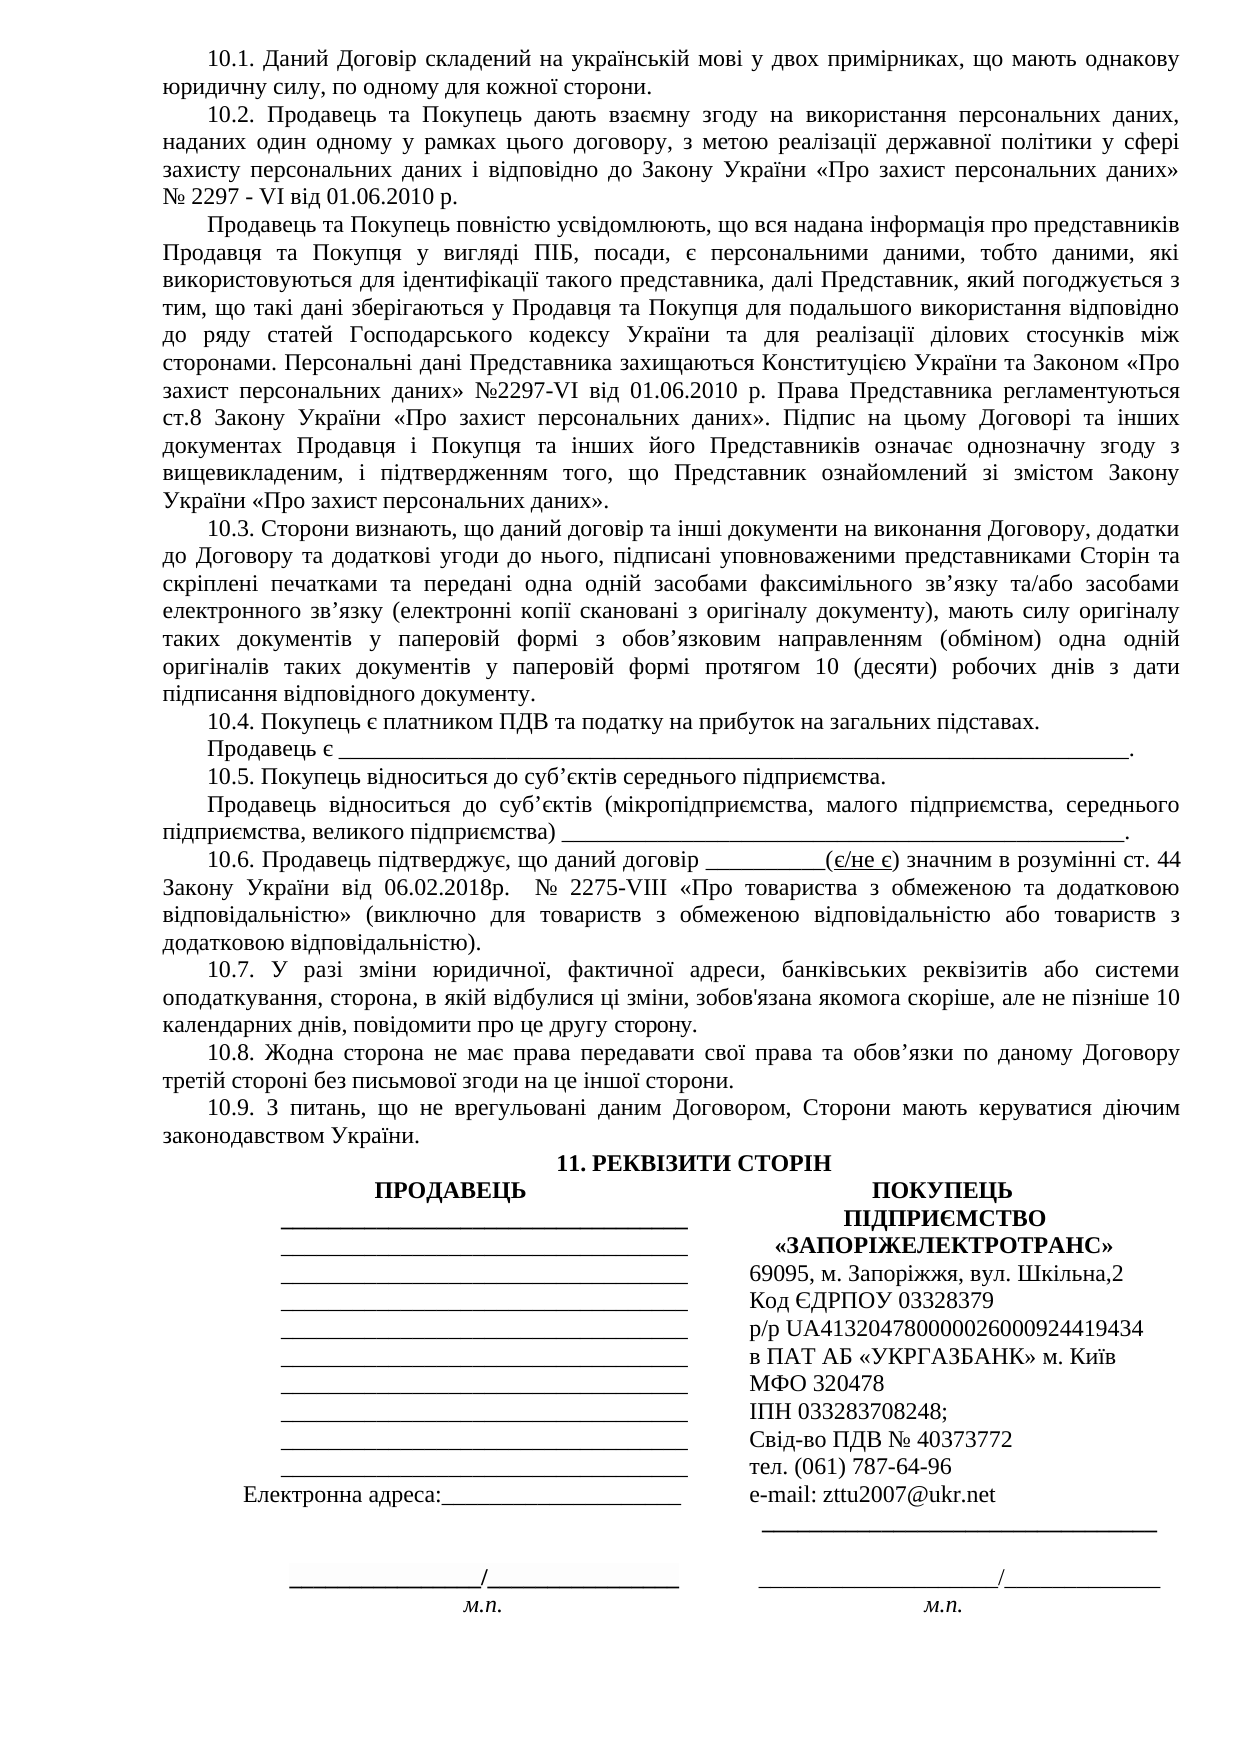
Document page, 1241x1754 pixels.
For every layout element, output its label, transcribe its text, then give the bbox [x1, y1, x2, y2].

table_header ПІДПРИЄМСТВО «ЗАПОРІЖЕЛЕКТРОТРАНС» . Запоріжжя, вул. Шкільна,2 Код ЄДРПОУ 03328379 р/р UA413204780000026000924419434 в ПАТ АБ «УКРГАЗБАНК» м. Київ МФО 320478 ІПН 033283708248; Свід-во ПДВ № 40373772 тел. (061) 787-64-96 е-mail: zttu2007@ukr.net _________________________________ ____________________/_____________ м.п. [706, 1204, 1181, 1618]
text 10.2. Продавець та Покупець дають взаємну згоду на використання персональних даних, наданих один одному у рамках цього договору, з метою реалізації державної політики у сфері захисту персональних даних і відповідно до Закону України «Про захист персональних даних» № 2297 - VІ від 01.06.2010 р. [162, 99, 1181, 210]
text Продавець є __________________________________________________________________. [162, 734, 1181, 762]
text 10.6. Продавець підтверджує, що даний договір __________(є/не є) значним в розумінні ст. 44 Закону України від 06.02.2018р. № 2275-VIII «Про товариства з обмеженою та додатковою відповідальністю» (виключно для товариств з обмеженою відповідальністю або товариств з додатковою відповідальністю). [162, 845, 1181, 955]
text 10.5. Покупець відноситься до суб’єктів середнього підприємства. [162, 762, 1181, 790]
text 10.8. Жодна сторона не має права передавати свої права та обов’язки по даному Договору третій стороні без письмової згоди на це іншої сторони. [162, 1038, 1181, 1093]
text Продавець та Покупець повністю усвідомлюють, що вся надана інформація про представників Продавця та Покупця у вигляді ПІБ, посади, є персональними даними, тобто даними, які використовуються для ідентифікації такого представника, далі Представник, який погоджується з тим, що такі дані зберігаються у Продавця та Покупця для подальшого використання відповідно до ряду статей Господарського кодексу України та для реалізації ділових стосунків між сторонами. Персональні дані Представника захищаються Конституцією України та Законом «Про захист персональних даних» №2297-VІ від 01.06.2010 р. Права Представника регламентуються ст.8 Закону України «Про захист персональних даних». Підпис на цьому Договорі та інших документах Продавця і Покупця та інших його Представників означає однозначну згоду з вищевикладеним, і підтвердженням того, що Представник ознайомлений зі змістом Закону України «Про захист персональних даних». [162, 210, 1181, 514]
text 10.9. З питань, що не врегульовані даним Договором, Сторони мають керуватися діючим законодавством України. [162, 1093, 1181, 1148]
text 10.7. У разі зміни юридичної, фактичної адреси, банківських реквізитів або системи оподаткування, сторона, в якій відбулися ці зміни, зобов'язана якомога скоріше, але не пізніше 10 календарних днів, повідомити про це другу сторону. [162, 955, 1181, 1038]
text Продавець відноситься до суб’єктів (мікропідприємства, малого підприємства, середнього підприємства, великого підприємства) _______________________________________________. [162, 790, 1181, 845]
text 10.3. Сторони визнають, що даний договір та інші документи на виконання Договору, додатки до Договору та додаткові угоди до нього, підписані уповноваженими представниками Сторін та скріплені печатками та передані одна одній засобами факсимільного зв’язку та/або засобами електронного зв’язку (електронні копії скановані з оригіналу документу), мають силу оригіналу таких документів у паперовій формі з обов’язковим направленням (обміном) одна одній оригіналів таких документів у паперовій формі протягом 10 (десяти) робочих днів з дати підписання відповідного документу. [162, 514, 1181, 707]
table_header __________________________________ __________________________________ __________________________________ __________________________________ __________________________________ __________________________________ __________________________________ __________________________________ __________________________________ __________________________________ Електронна адреса:____________________ ________________/________________ м.п. [218, 1204, 706, 1618]
text 10.1. Даний Договір складений на українській мові у двох примірниках, що мають однакову юридичну силу, по одному для кожної сторони. [162, 44, 1181, 99]
subtitle ПРОДАВЕЦЬ ПОКУПЕЦЬ [162, 1176, 1181, 1204]
text 10.4. Покупець є платником ПДВ та податку на прибуток на загальних підставах. [162, 707, 1181, 734]
text 11. РЕКВІЗИТИ СТОРІН [162, 1148, 1181, 1176]
